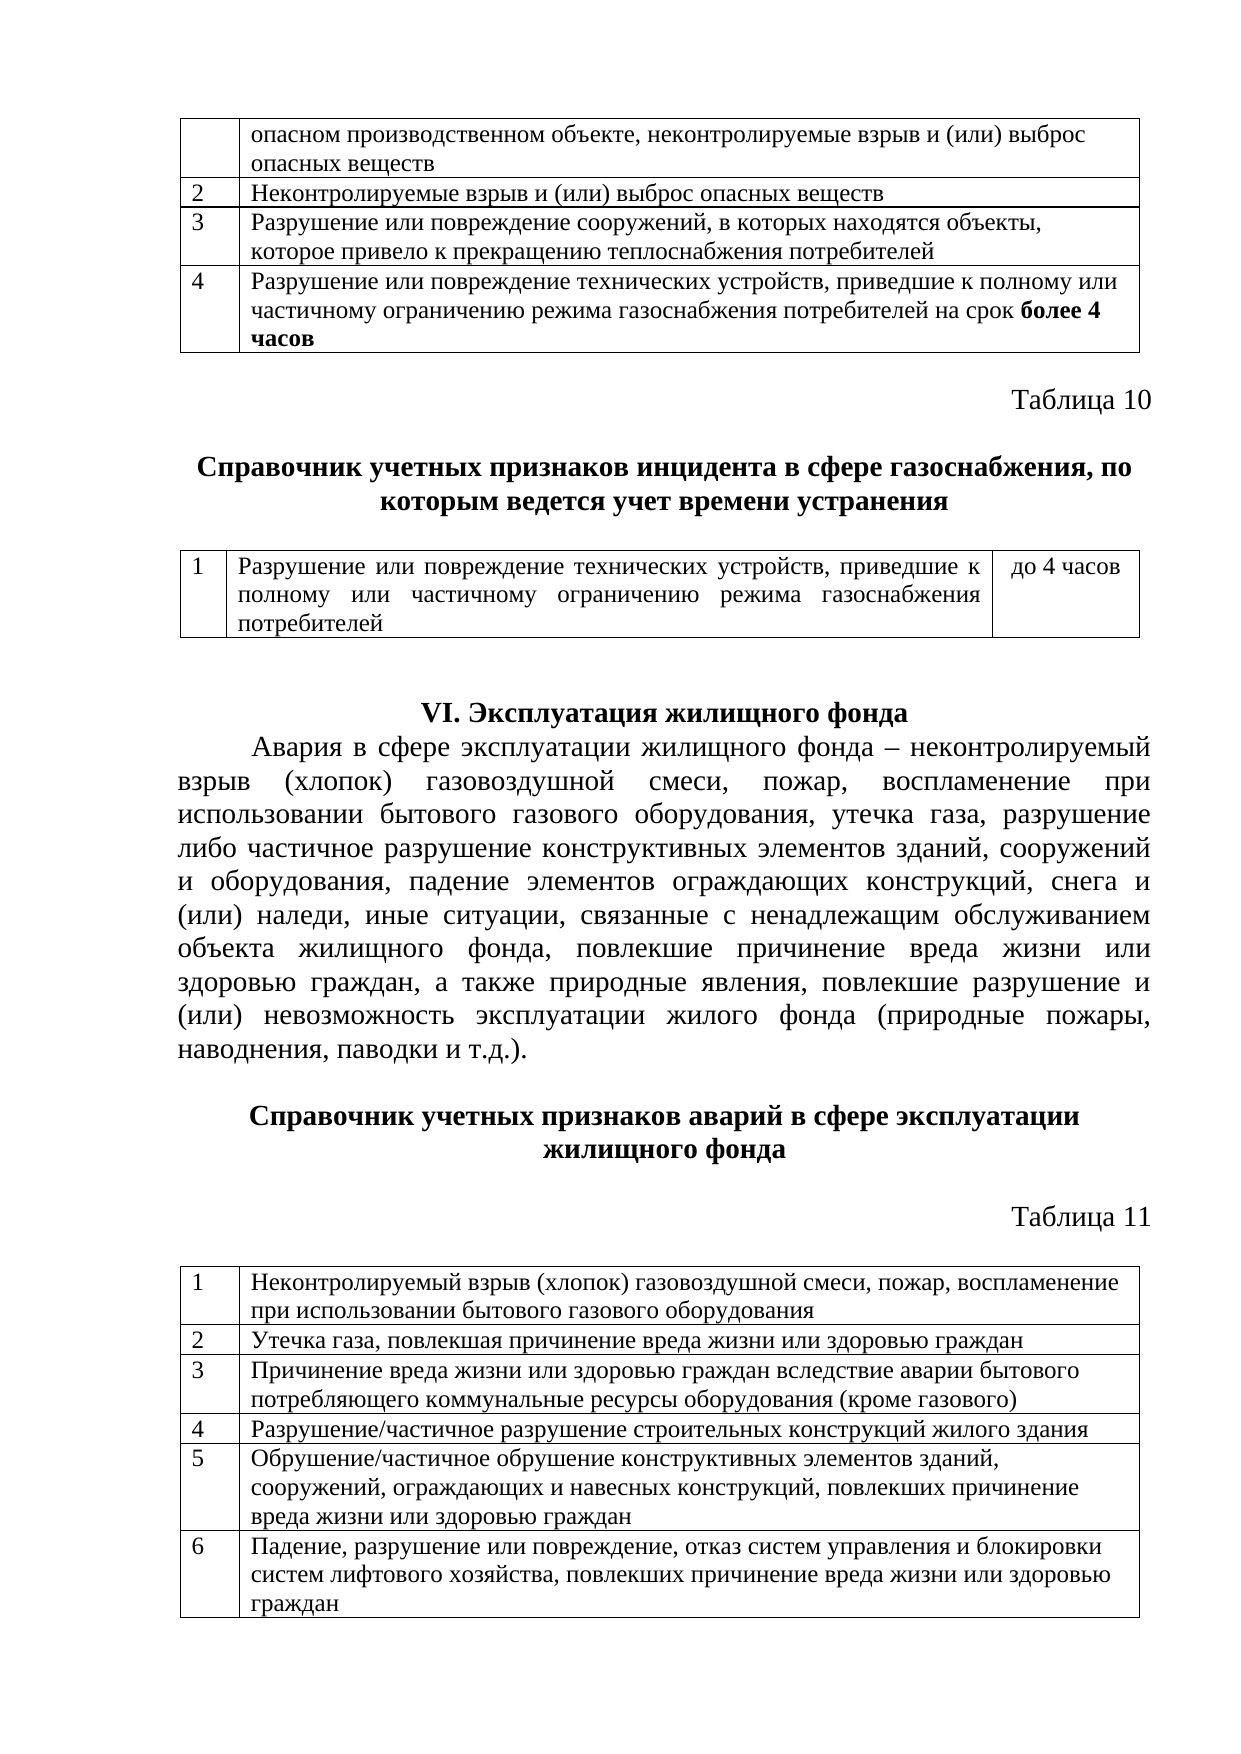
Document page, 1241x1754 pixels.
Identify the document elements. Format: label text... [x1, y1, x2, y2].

table_cell 4 [181, 266, 239, 352]
table_cell Падение, разрушение или повреждение, отказ систем управления и блокировки систем лифтового хозяйства, повлекших причинение вреда жизни или здоровью граждан [240, 1531, 1139, 1617]
table_cell 5 [181, 1444, 239, 1530]
table_cell 3 [181, 208, 239, 265]
table_cell 6 [181, 1531, 239, 1617]
text Авария в сфере эксплуатации жилищного фонда – неконтролируемый взрыв (хлопок) газовоздушной смеси, пожар, воспламенение при использовании бытового газового оборудования, утечка газа, разрушение либо частичное разрушение конструктивных элементов зданий, сооружений и оборудования, падение элементов ограждающих конструкций, снега и (или) наледи, иные ситуации, связанные с ненадлежащим обслуживанием объекта жилищного фонда, повлекшие причинение вреда жизни или здоровью граждан, а также природные явления, повлекшие разрушение и (или) невозможность эксплуатации жилого фонда (природные пожары, наводнения, паводки и т.д.). [177, 729, 1152, 1064]
table_cell 2 [181, 178, 239, 206]
table_header до 4 часов [993, 551, 1139, 637]
table_cell Разрушение или повреждение технических устройств, приведшие к полному или частичному ограничению режима газоснабжения потребителей на срок более 4 часов [240, 266, 1139, 352]
table_cell Разрушение/частичное разрушение строительных конструкций жилого здания [240, 1414, 1139, 1442]
table_cell Утечка газа, повлекшая причинение вреда жизни или здоровью граждан [240, 1325, 1139, 1354]
table_header Разрушение или повреждение технических устройств, приведшие к полному или частичному ограничению режима газоснабжения потребителей [227, 551, 992, 637]
table_header Неконтролируемый взрыв (хлопок) газовоздушной смеси, пожар, воспламенение при использовании бытового газового оборудования [240, 1267, 1139, 1324]
table_cell Причинение вреда жизни или здоровью граждан вследствие аварии бытового потребляющего коммунальные ресурсы оборудования (кроме газового) [240, 1355, 1139, 1413]
table_header 1 [181, 119, 239, 177]
text Справочник учетных признаков аварий в сфере эксплуатации жилищного фонда [177, 1098, 1152, 1165]
text Таблица 10 [177, 382, 1152, 416]
table_cell 4 [181, 1414, 239, 1442]
text Справочник учетных признаков инцидента в сфере газоснабжения, по которым ведется учет времени устранения [177, 449, 1152, 516]
table_cell 3 [181, 1355, 239, 1413]
table_header 1 [181, 1267, 239, 1324]
table_cell 2 [181, 1325, 239, 1354]
table_cell Разрушение или повреждение сооружений, в которых находятся объекты, которое привело к прекращению теплоснабжения потребителей [240, 208, 1139, 265]
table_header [240, 119, 1139, 177]
text VI. Эксплуатация жилищного фонда [177, 696, 1152, 729]
table_cell Обрушение/частичное обрушение конструктивных элементов зданий, сооружений, ограждающих и навесных конструкций, повлекших причинение вреда жизни или здоровью граждан [240, 1444, 1139, 1530]
table_cell Неконтролируемые взрыв и (или) выброс опасных веществ [240, 178, 1139, 206]
text Таблица 11 [177, 1199, 1152, 1232]
table_header 1 [181, 551, 226, 637]
